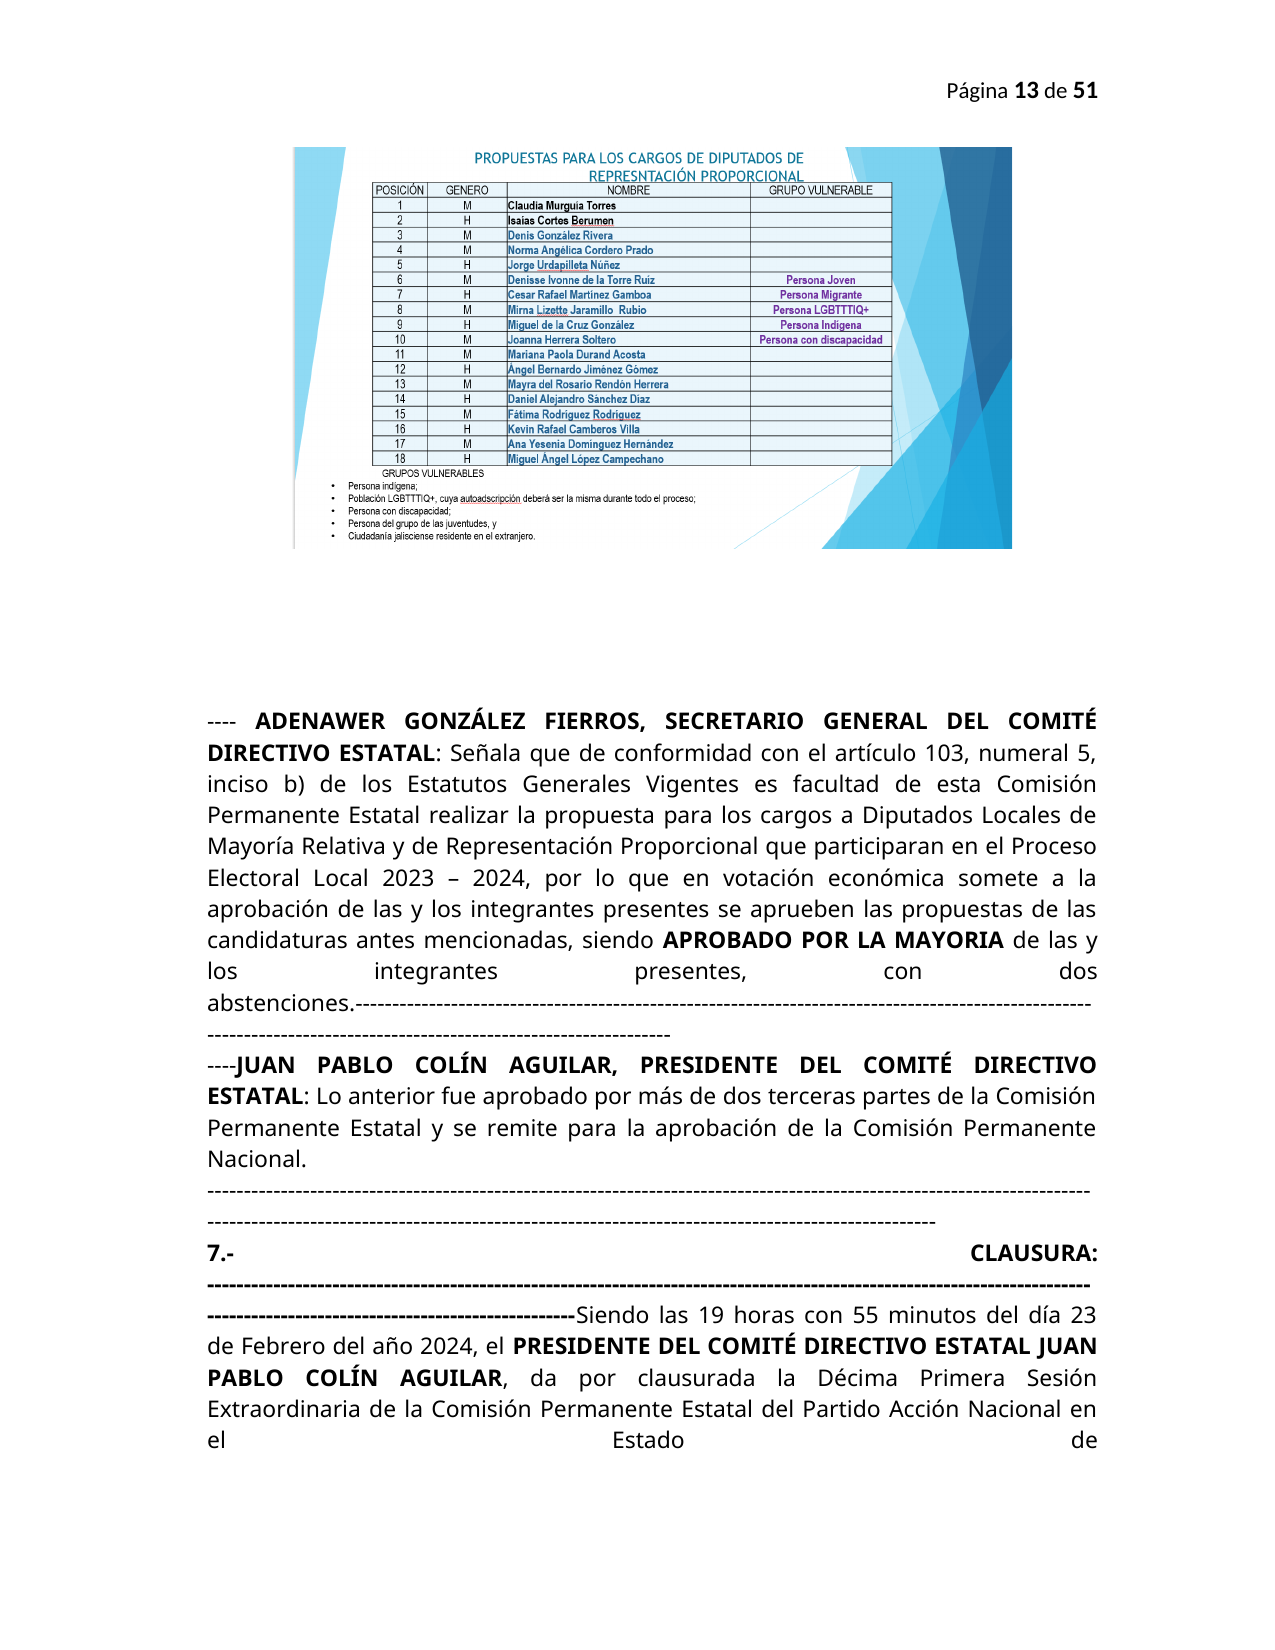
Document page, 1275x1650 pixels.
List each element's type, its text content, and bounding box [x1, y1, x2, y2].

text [207, 1236, 1098, 1455]
text ---- ADENAWER GONZÁLEZ FIERROS, SECRETARIO GENERAL DEL COMITÉ DIRECTIVO ESTATAL: Señala que de conformidad con el artículo 103, numeral 5, inciso b) de los Estatutos Generales Vigentes es facultad de esta Comisión Permanente Estatal realizar la propuesta para los cargos a Diputados Locales de Mayoría Relativa y de Representación Proporcional que participaran en el Proceso Electoral Local 2023 – 2024, por lo que en votación económica somete a la aprobación de las y los integrantes presentes se aprueben las propuestas de las candidaturas antes mencionadas, siendo APROBADO POR LA MAYORIA de las y los integrantes presentes, con dos abstenciones.------------------------------------------------------------------------------------------------------------------------------------------------------------------- [207, 705, 1098, 1049]
picture [292, 147, 1013, 549]
text ----JUAN PABLO COLÍN AGUILAR, PRESIDENTE DEL COMITÉ DIRECTIVO ESTATAL: Lo anterior fue aprobado por más de dos terceras partes de la Comisión Permanente Estatal y se remite para la aprobación de la Comisión Permanente Nacional. --------------------------------------------------------------------------------------------------------------------------------------------------------------------------------------------------------------------------- [207, 1049, 1098, 1236]
